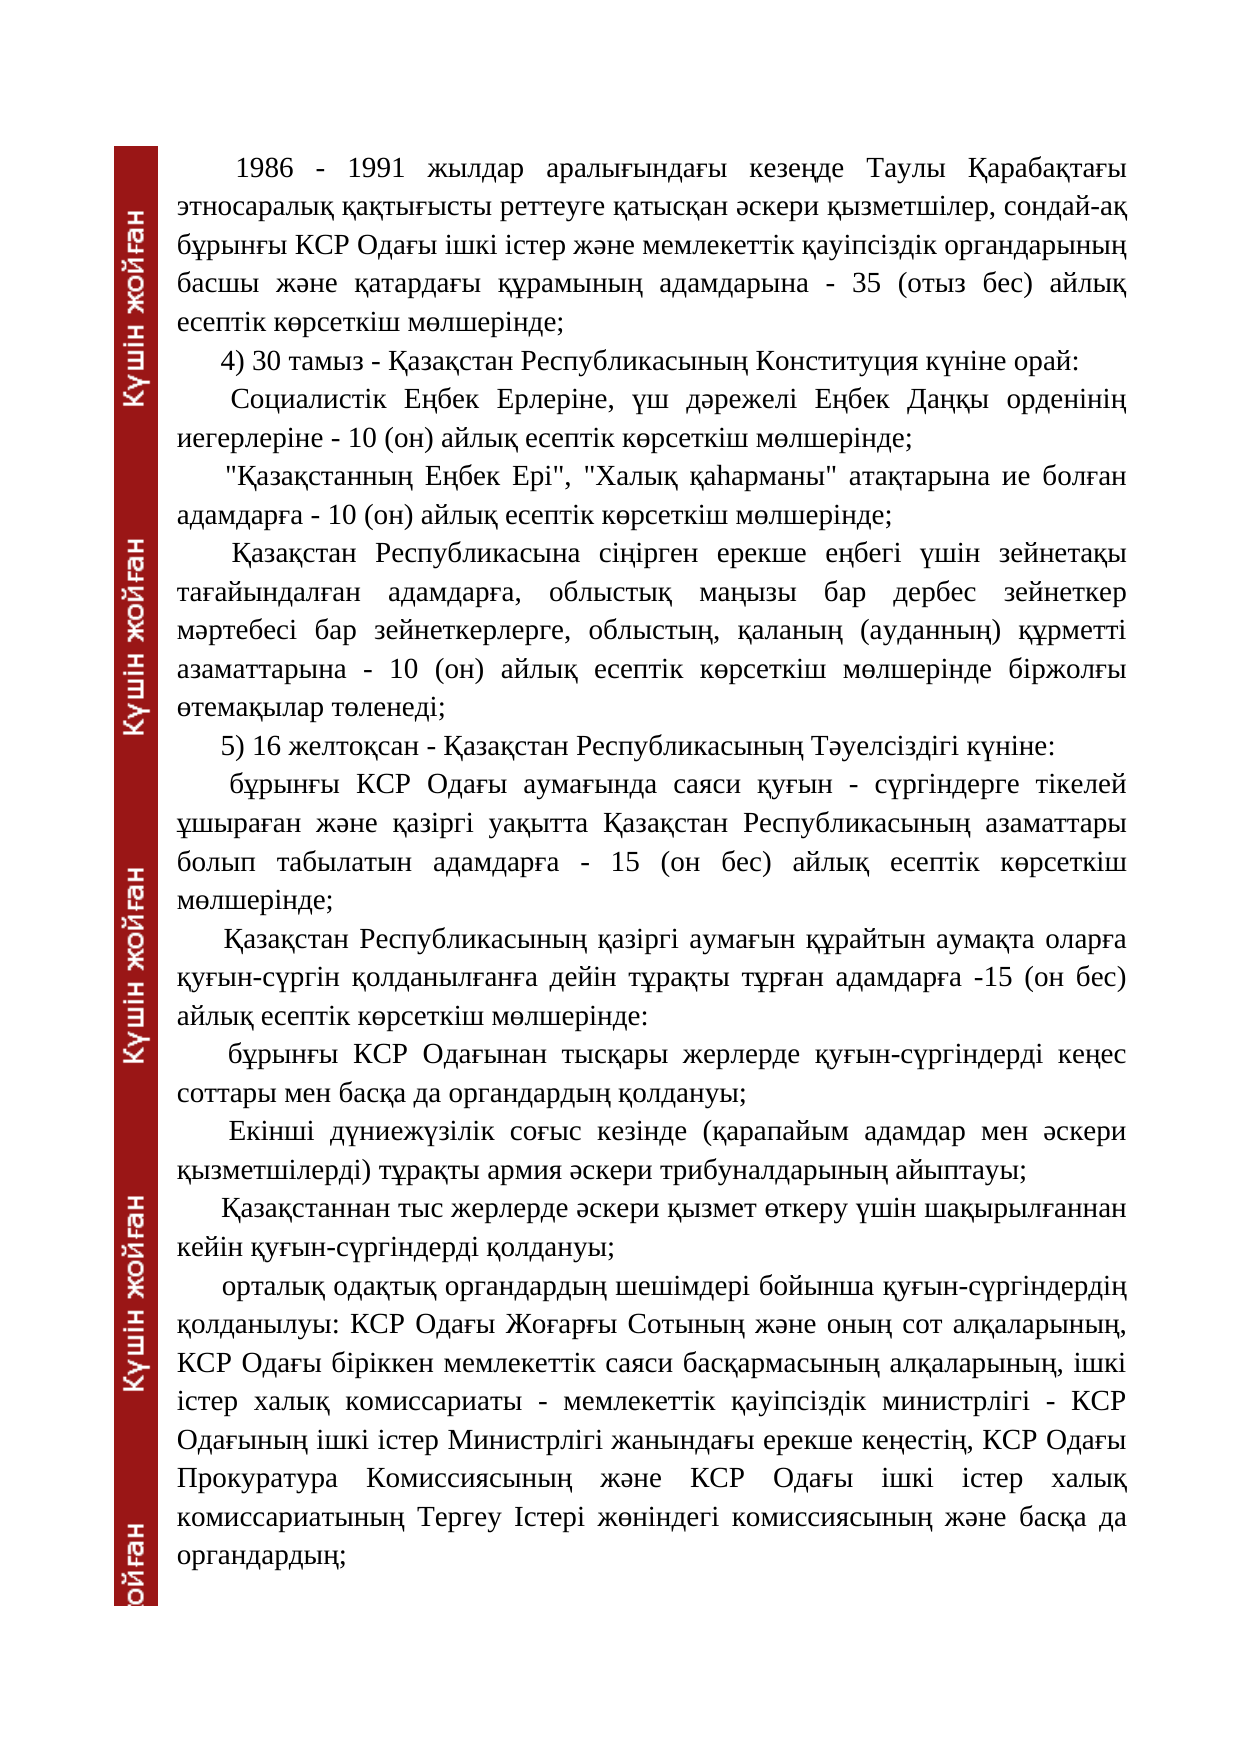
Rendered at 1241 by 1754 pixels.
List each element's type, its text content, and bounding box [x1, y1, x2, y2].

picture [114, 1108, 158, 1113]
picture [114, 1263, 158, 1268]
text Социалистік Еңбек Ерлеріне, үш дәрежелі Еңбек Даңқы орденінің иегерлеріне - 10 (он) айлық есептік көрсеткіш мөлшерінде; [112, 381, 1128, 453]
text Екінші дүниежүзілік соғыс кезінде (қарапайым адамдар мен әскери қызметшілерді) тұрақты армия әскери трибуналдарының айыптауы; [112, 1113, 1128, 1186]
picture [114, 1186, 158, 1191]
text бұрынғы КСР Одағынан тысқары жерлерде қуғын-сүргіндерді кеңес соттары мен басқа да органдардың қолдануы; [112, 1036, 1128, 1108]
text 5) 16 желтоқсан - Қазақстан Республикасының Тәуелсіздігі күніне: [112, 728, 1128, 762]
picture [114, 530, 158, 535]
picture [114, 376, 158, 381]
picture [114, 453, 158, 458]
text 1986 - 1991 жылдар аралығындағы кезеңде Таулы Қарабақтағы этносаралық қақтығысты реттеуге қатысқан әскери қызметшілер, сондай-ақ бұрынғы КСР Одағы ішкі істер және мемлекеттік қауіпсіздік органдарының басшы және қатардағы құрамының адамдарына - 35 (отыз бес) айлық есептік көрсеткіш мөлшерінде; [112, 150, 1128, 338]
picture [114, 916, 158, 921]
text "Қазақстанның Еңбек Ері", "Халық қаһарманы" атақтарына ие болған адамдарға - 10 (он) айлық есептік көрсеткіш мөлшерінде; [112, 458, 1128, 530]
picture [114, 146, 158, 150]
text Қазақстан Республикасына сіңірген ерекше еңбегі үшін зейнетақы тағайындалған адамдарға, облыстық маңызы бар дербес зейнеткер мәртебесі бар зейнеткерлерге, облыстың, қаланың (ауданның) құрметті азаматтарына - 10 (он) айлық есептік көрсеткіш мөлшерінде біржолғы өтемақылар төленеді; [112, 535, 1128, 723]
text 4) 30 тамыз - Қазақстан Республикасының Конституция күніне орай: [112, 343, 1128, 376]
picture [114, 1031, 158, 1036]
text бұрынғы КСР Одағы аумағында саяси қуғын - сүргіндерге тікелей ұшыраған және қазіргі уақытта Қазақстан Республикасының азаматтары болып табылатын адамдарға - 15 (он бес) айлық есептік көрсеткіш мөлшерінде; [112, 767, 1128, 916]
picture [114, 762, 158, 767]
text орталық одақтық органдардың шешімдері бойынша қуғын-сүргіндердің қолданылуы: КСР Одағы Жоғарғы Сотының және оның сот алқаларының, КСР Одағы біріккен мемлекеттік саяси басқармасының алқаларының, ішкі істер халық комиссариаты - мемлекеттік қауіпсіздік министрлігі - КСР Одағының ішкі істер Министрлігі жанындағы ерекше кеңестің, КСР Одағы Прокуратура Комиссиясының және КСР Одағы ішкі істер халық комиссариатының Тергеу Істері жөніндегі комиссиясының және басқа да органдардың; [112, 1268, 1128, 1571]
picture [114, 1571, 158, 1606]
text Қазақстаннан тыс жерлерде әскери қызмет өткеру үшін шақырылғаннан кейін қуғын-сүргіндерді қолдануы; [112, 1191, 1128, 1263]
picture [114, 723, 158, 728]
text Қазақстан Республикасының қазіргі аумағын құрайтын аумақта оларға қуғын-сүргін қолданылғанға дейін тұрақты тұрған адамдарға -15 (он бес) айлық есептік көрсеткіш мөлшерінде: [112, 921, 1128, 1031]
picture [114, 338, 158, 343]
